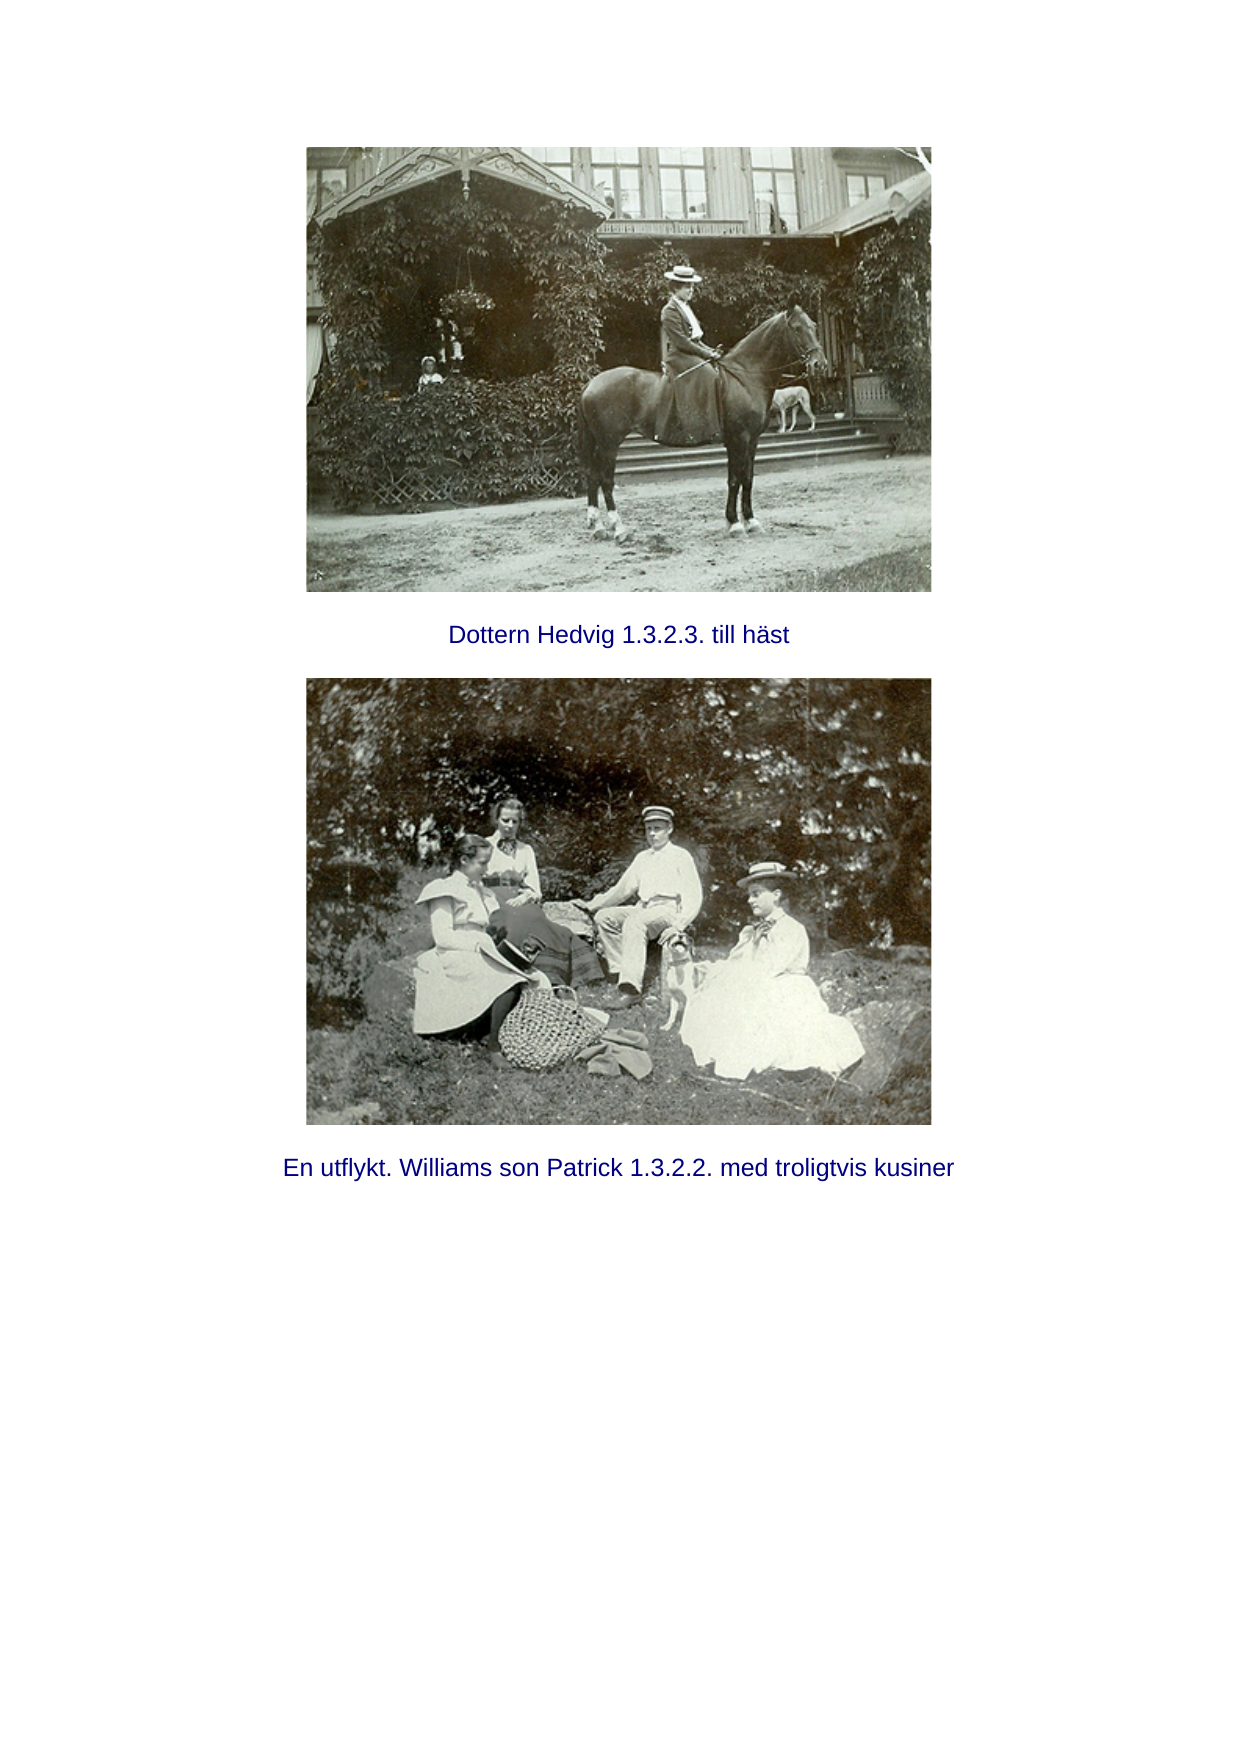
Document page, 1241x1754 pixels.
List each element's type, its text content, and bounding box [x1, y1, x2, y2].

picture [306, 678, 932, 1125]
text Dottern Hedvig 1.3.2.3. till häst [148, 621, 1090, 649]
text En utflykt. Williams son Patrick 1.3.2.2. med troligtvis kusiner [148, 1153, 1090, 1182]
picture [306, 147, 932, 592]
